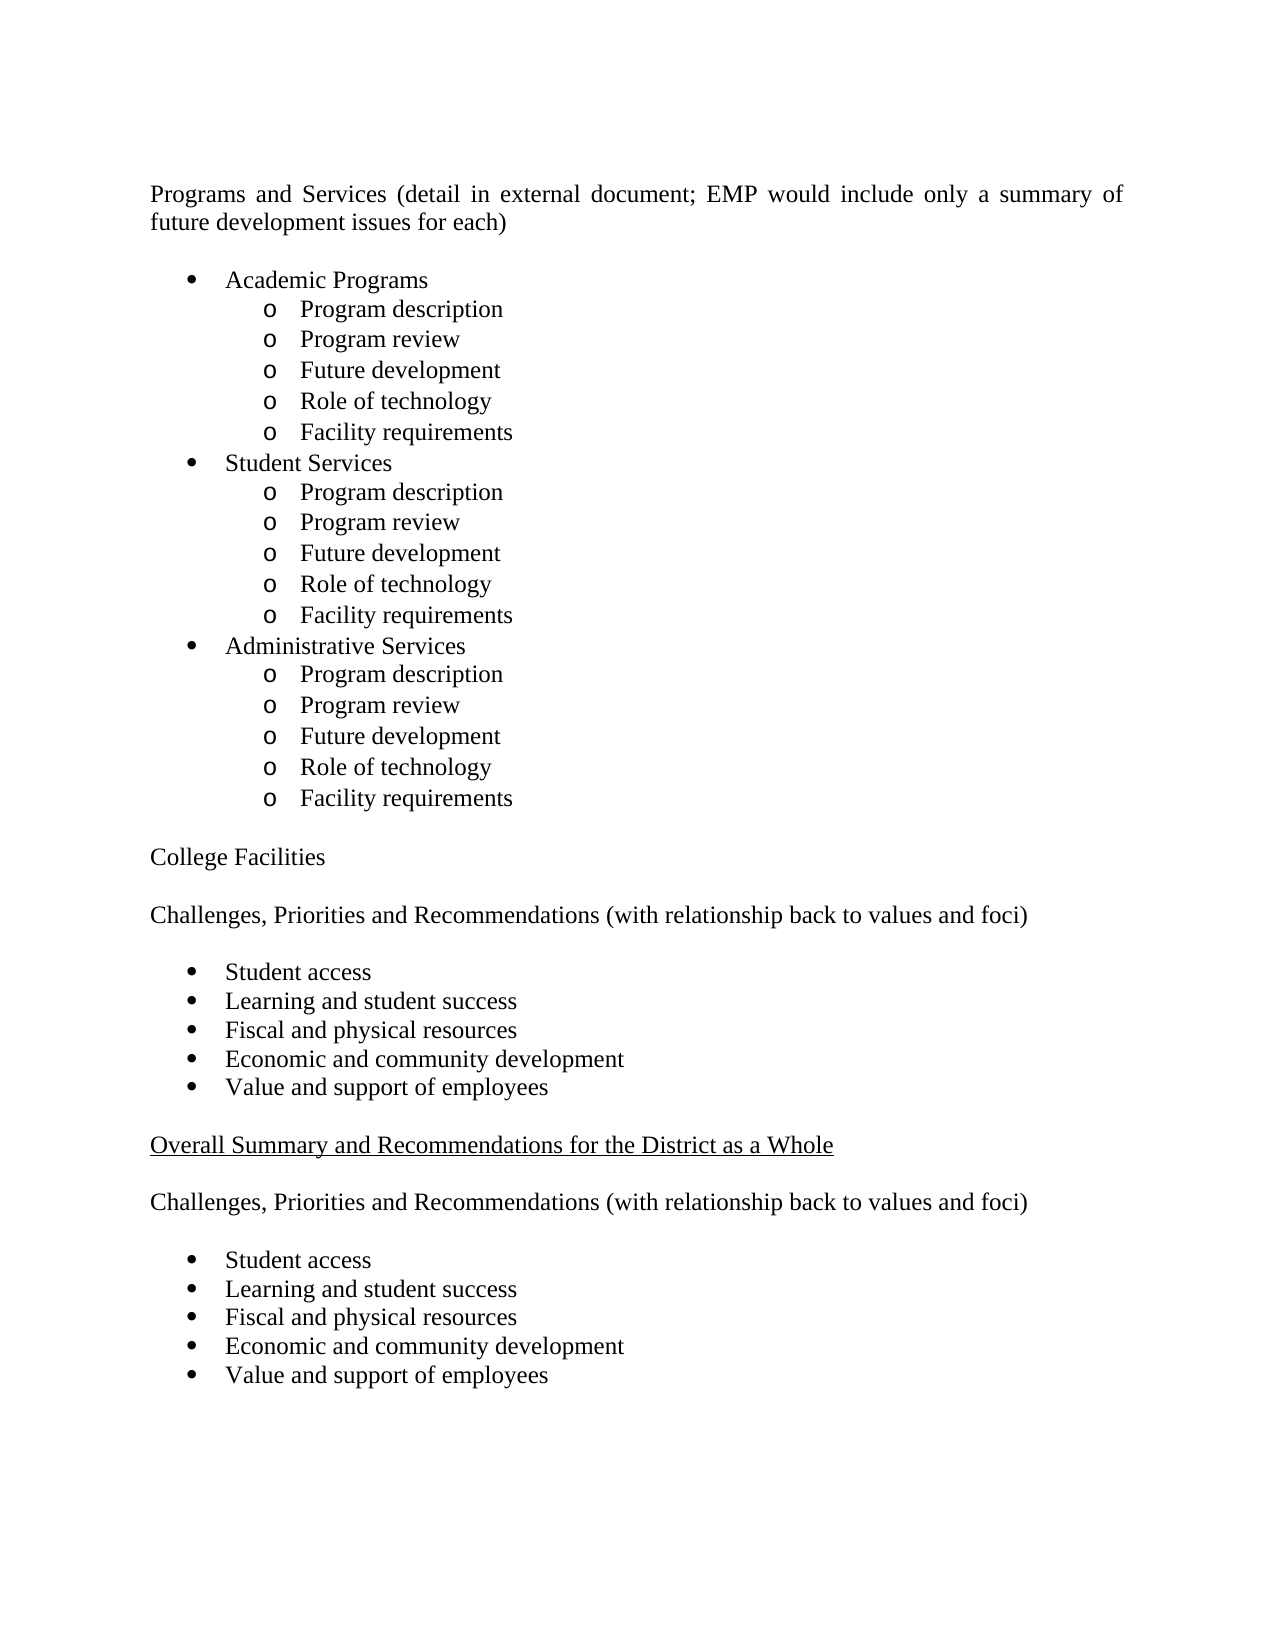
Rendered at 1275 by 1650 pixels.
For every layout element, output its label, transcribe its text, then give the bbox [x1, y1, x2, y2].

list Facility requirements [262, 600, 1125, 631]
list Future development [262, 355, 1125, 386]
text Challenges, Priorities and Recommendations (with relationship back to values and foci) [150, 900, 1125, 929]
text Programs and Services (detail in external document; EMP would include only a summary of future development issues for each) [150, 179, 1125, 236]
list Academic Programs [187, 265, 1125, 294]
list Economic and community development [187, 1331, 1125, 1360]
list Role of technology [262, 386, 1125, 417]
list Learning and student success [187, 986, 1125, 1015]
list Student access [187, 957, 1125, 986]
list Program description [262, 659, 1125, 690]
list Value and support of employees [187, 1072, 1125, 1101]
list Facility requirements [262, 417, 1125, 448]
list Program description [262, 477, 1125, 507]
list Value and support of employees [187, 1360, 1125, 1389]
list Future development [262, 538, 1125, 569]
list Fiscal and physical resources [187, 1015, 1125, 1044]
list Economic and community development [187, 1044, 1125, 1072]
list Student access [187, 1245, 1125, 1274]
text Overall Summary and Recommendations for the District as a Whole [150, 1130, 1125, 1159]
list Program review [262, 507, 1125, 538]
list Program review [262, 690, 1125, 721]
list Administrative Services [187, 631, 1125, 659]
list Learning and student success [187, 1274, 1125, 1302]
list Future development [262, 721, 1125, 752]
text Challenges, Priorities and Recommendations (with relationship back to values and foci) [150, 1187, 1125, 1216]
list Program description [262, 294, 1125, 324]
list Role of technology [262, 752, 1125, 783]
list Role of technology [262, 569, 1125, 600]
list Fiscal and physical resources [187, 1302, 1125, 1331]
list Program review [262, 324, 1125, 355]
list Facility requirements [262, 783, 1125, 814]
list Student Services [187, 448, 1125, 477]
text College Facilities [150, 842, 1125, 871]
